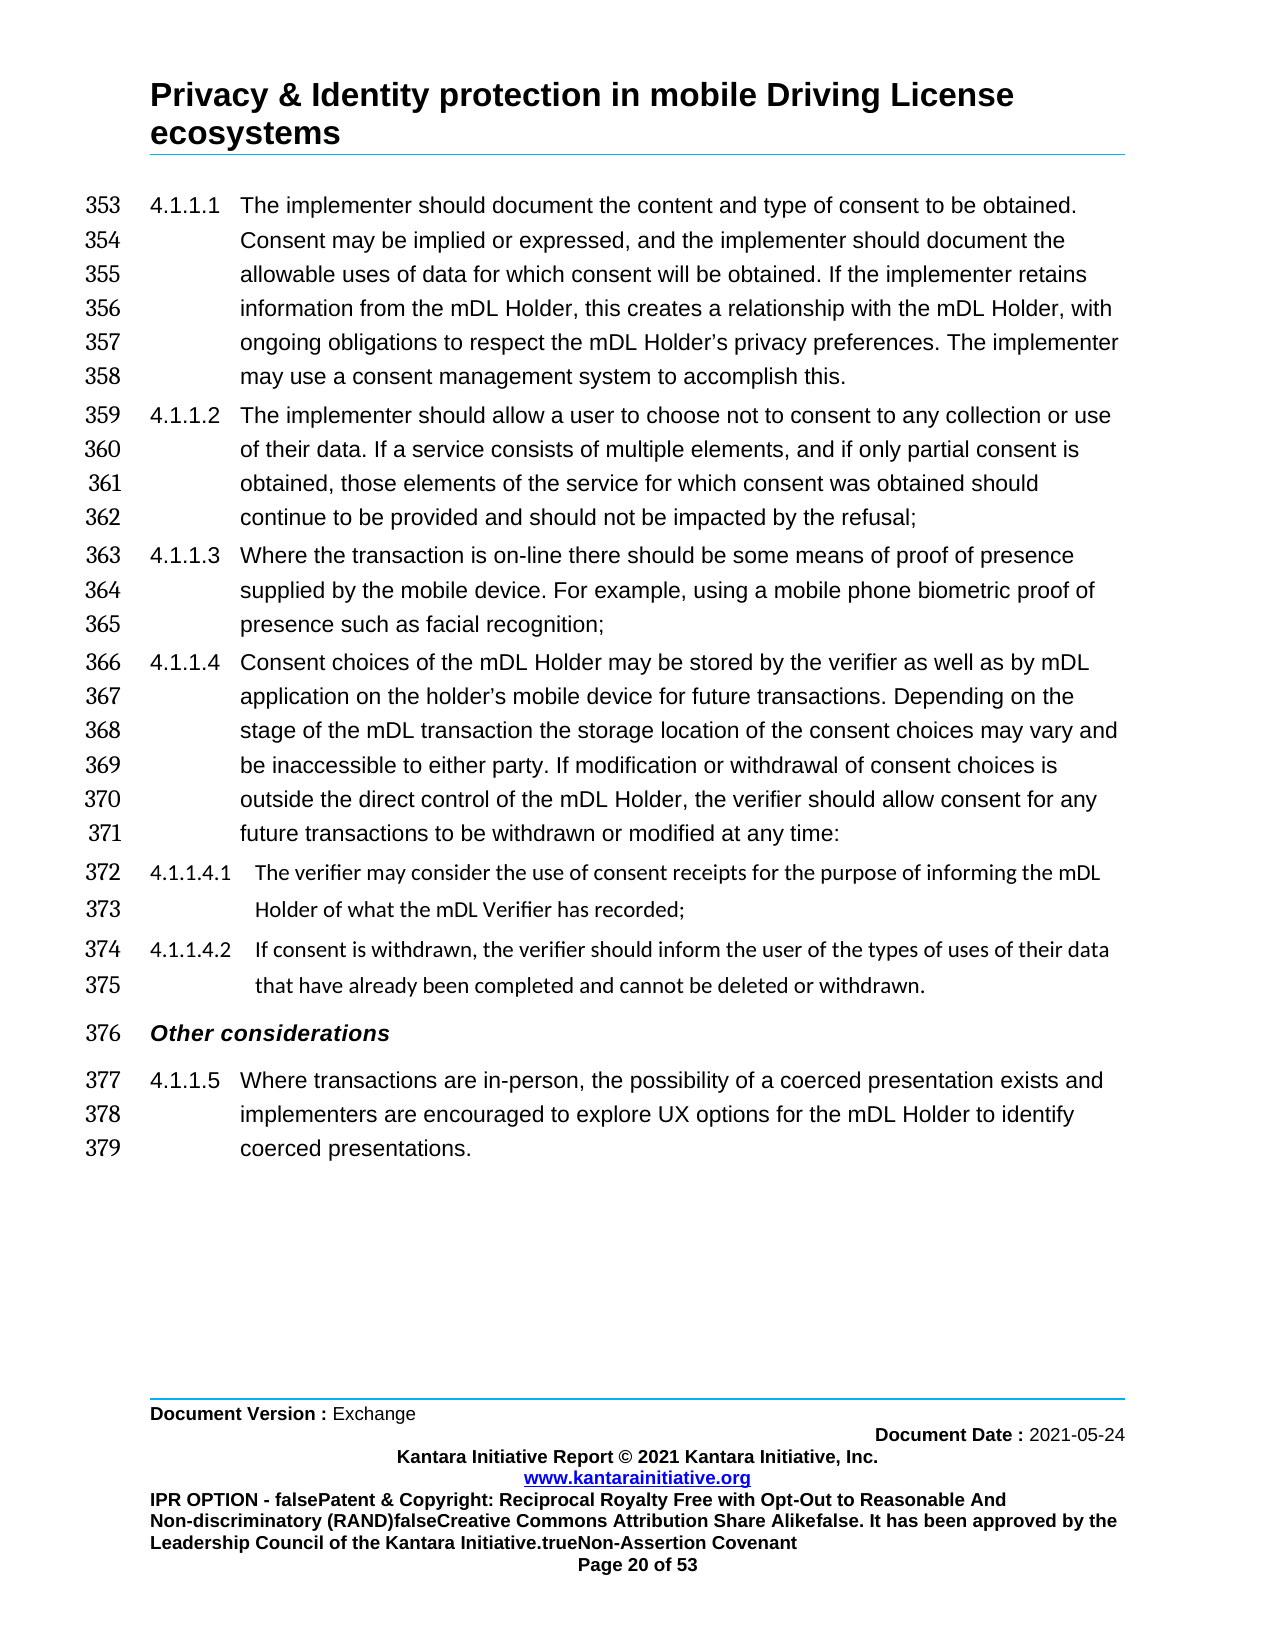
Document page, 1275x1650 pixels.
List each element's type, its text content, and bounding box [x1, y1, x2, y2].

text The implementer should allow a user to choose not to consent to any collection or use of their data. If a service consists of multiple elements, and if only partial consent is obtained, those elements of the service for which consent was obtained should continue to be provided and should not be impacted by the refusal; [150, 402, 1125, 531]
text If consent is withdrawn, the verifier should inform the user of the types of uses of their data that have already been completed and cannot be deleted or withdrawn. [150, 935, 1125, 999]
text Consent choices of the mDL Holder may be stored by the verifier as well as by mDL application on the holder’s mobile device for future transactions. Depending on the stage of the mDL transaction the storage location of the consent choices may vary and be inaccessible to either party. If modification or withdrawal of consent choices is outside the direct control of the mDL Holder, the verifier should allow consent for any future transactions to be withdrawn or modified at any time: [150, 649, 1125, 846]
text The implementer should document the content and type of consent to be obtained. Consent may be implied or expressed, and the implementer should document the allowable uses of data for which consent will be obtained. If the implementer retains information from the mDL Holder, this creates a relationship with the mDL Holder, with ongoing obligations to respect the mDL Holder’s privacy preferences. The implementer may use a consent management system to accomplish this. [150, 192, 1125, 390]
text Where the transaction is on-line there should be some means of proof of presence supplied by the mobile device. For example, using a mobile phone biometric proof of presence such as facial recognition; [150, 542, 1125, 637]
text Where transactions are in-person, the possibility of a coerced presentation exists and implementers are encouraged to explore UX options for the mDL Holder to identify coerced presentations. [150, 1067, 1125, 1162]
text The verifier may consider the use of consent receipts for the purpose of informing the mDL Holder of what the mDL Verifier has recorded; [150, 858, 1125, 923]
text Other considerations [150, 1020, 1125, 1047]
